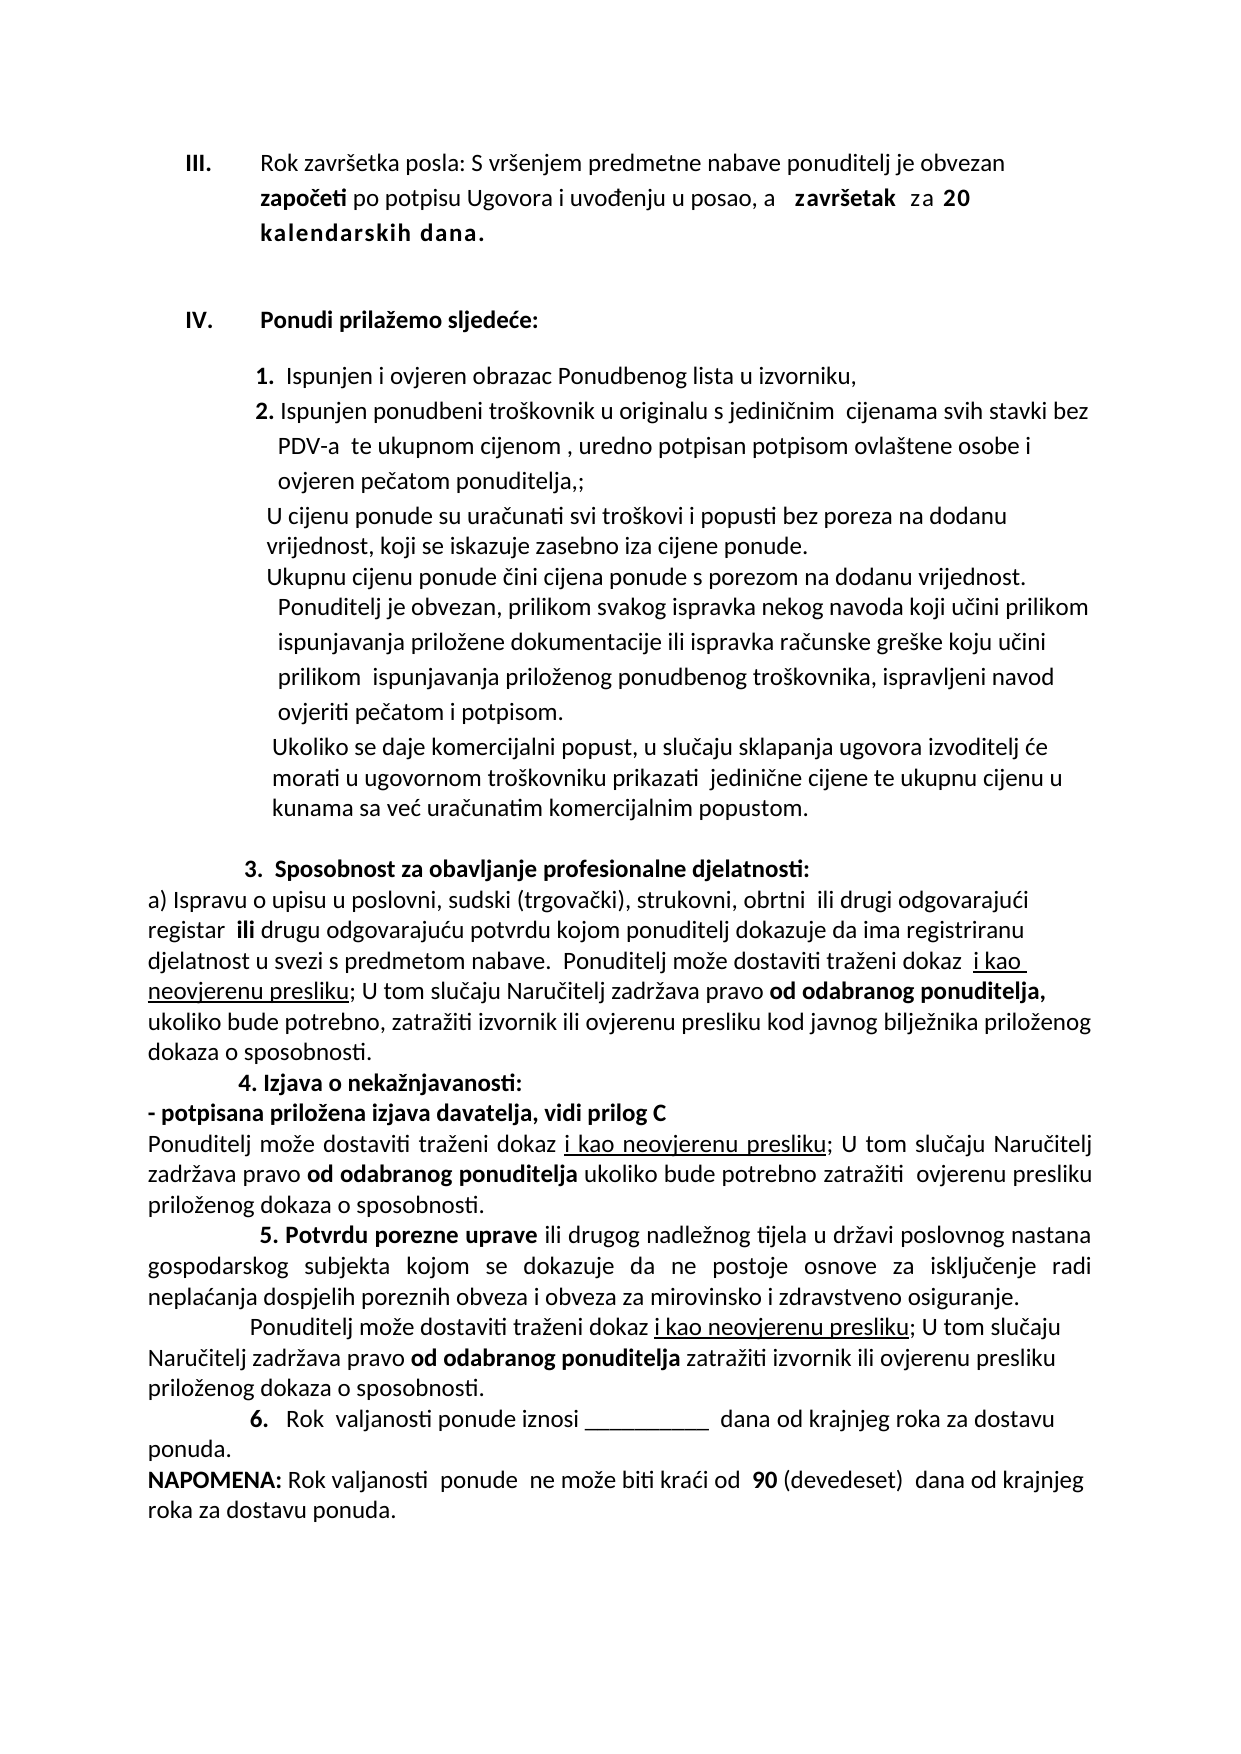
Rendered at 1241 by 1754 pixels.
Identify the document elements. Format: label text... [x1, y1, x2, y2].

text Ponuditelj je obvezan, prilikom svakog ispravka nekog navoda koji učini prilikom [148, 591, 1093, 622]
text ovjeriti pečatom i potpisom. [148, 696, 1093, 727]
text 4. Izjava o nekažnjavanosti: [148, 1067, 1093, 1098]
text ovjeren pečatom ponuditelja,; [148, 465, 1093, 495]
text Ukupnu cijenu ponude čini cijena ponude s porezom na dodanu vrijednost. [148, 561, 1093, 591]
text NAPOMENA: Rok valjanosti ponude ne može biti kraći od 90 (devedeset) dana od krajnjeg roka za dostavu ponuda. [148, 1464, 1093, 1525]
text vrijednost, koji se iskazuje zasebno iza cijene ponude. [148, 530, 1093, 561]
text 6. Rok valjanosti ponude iznosi __________ dana od krajnjeg roka za dostavu ponuda. [148, 1403, 1093, 1464]
text - potpisana priložena izjava davatelja, vidi prilog C [148, 1098, 1093, 1128]
list Rok završetka posla: S vršenjem predmetne nabave ponuditelj je obvezan započeti po potpisu Ugovora i uvođenju u posao, a završetak za 20 kalendarskih dana. [185, 148, 1093, 248]
text 1. Ispunjen i ovjeren obrazac Ponudbenog lista u izvorniku, [148, 360, 1093, 390]
text 2. Ispunjen ponudbeni troškovnik u originalu s jediničnim cijenama svih stavki bez [148, 395, 1093, 425]
text prilikom ispunjavanja priloženog ponudbenog troškovnika, ispravljeni navod [148, 661, 1093, 692]
text U cijenu ponude su uračunati svi troškovi i popusti bez poreza na dodanu [148, 500, 1093, 530]
text PDV-a te ukupnom cijenom , uredno potpisan potpisom ovlaštene osobe i [148, 430, 1093, 460]
list Ponudi prilažemo sljedeće: [185, 304, 1093, 334]
text kunama sa već uračunatim komercijalnim popustom. [148, 792, 1093, 823]
text Ukoliko se daje komercijalni popust, u slučaju sklapanja ugovora izvoditelj će [148, 731, 1093, 762]
text a) Ispravu o upisu u poslovni, sudski (trgovački), strukovni, obrtni ili drugi odgovarajući registar ili drugu odgovarajuću potvrdu kojom ponuditelj dokazuje da ima registriranu djelatnost u svezi s predmetom nabave. Ponuditelj može dostaviti traženi dokaz i kao neovjerenu presliku; U tom slučaju Naručitelj zadržava pravo od odabranog ponuditelja, ukoliko bude potrebno, zatražiti izvornik ili ovjerenu presliku kod javnog bilježnika priloženog dokaza o sposobnosti. [148, 884, 1093, 1067]
text Ponuditelj može dostaviti traženi dokaz i kao neovjerenu presliku; U tom slučaju Naručitelj zadržava pravo od odabranog ponuditelja ukoliko bude potrebno zatražiti ovjerenu presliku priloženog dokaza o sposobnosti. [148, 1128, 1093, 1220]
text ispunjavanja priložene dokumentacije ili ispravka računske greške koju učini [148, 626, 1093, 657]
text morati u ugovornom troškovniku prikazati jedinične cijene te ukupnu cijenu u [148, 762, 1093, 792]
text 3. Sposobnost za obavljanje profesionalne djelatnosti: [148, 853, 1093, 884]
text Ponuditelj može dostaviti traženi dokaz i kao neovjerenu presliku; U tom slučaju Naručitelj zadržava pravo od odabranog ponuditelja zatražiti izvornik ili ovjerenu presliku priloženog dokaza o sposobnosti. [148, 1311, 1093, 1403]
text 5. Potvrdu porezne uprave ili drugog nadležnog tijela u državi poslovnog nastana gospodarskog subjekta kojom se dokazuje da ne postoje osnove za isključenje radi neplaćanja dospjelih poreznih obveza i obveza za mirovinsko i zdravstveno osiguranje. [148, 1220, 1093, 1311]
